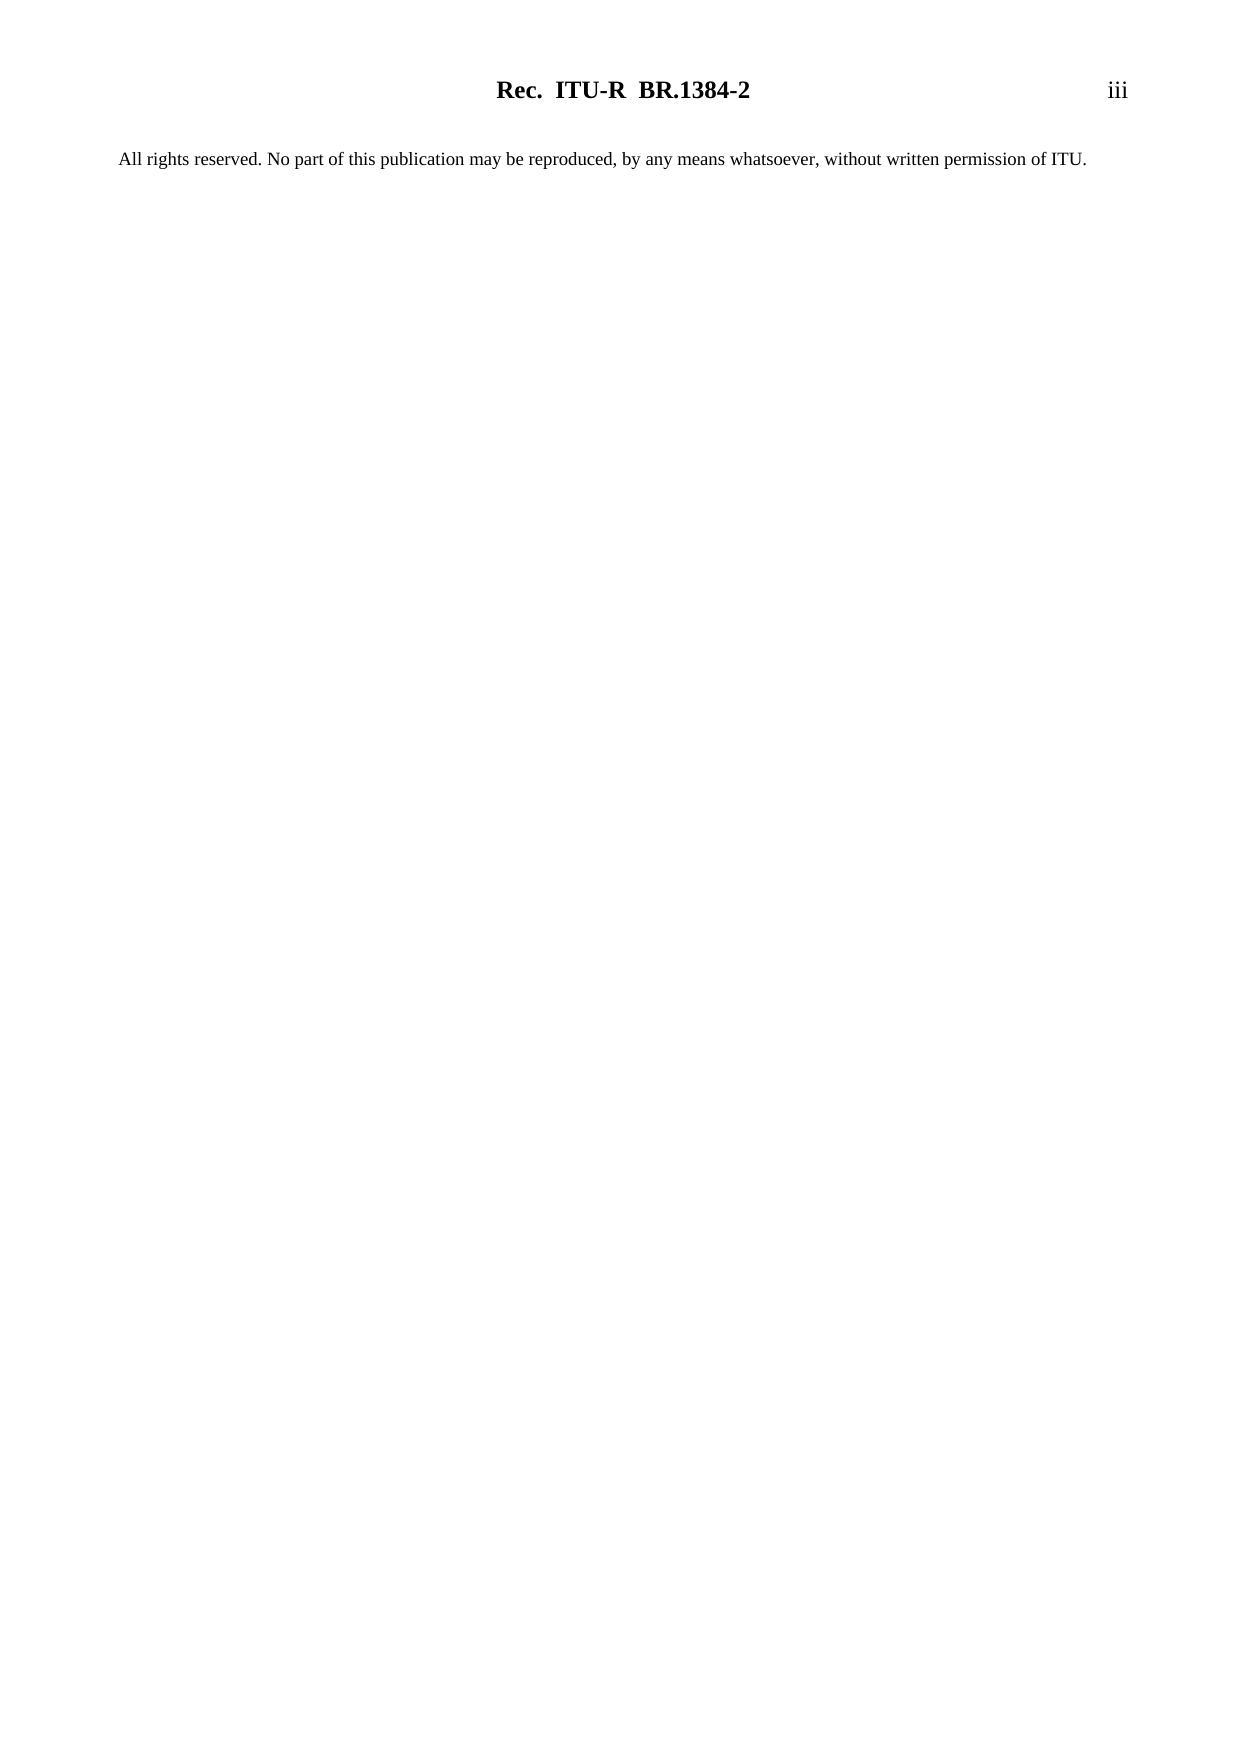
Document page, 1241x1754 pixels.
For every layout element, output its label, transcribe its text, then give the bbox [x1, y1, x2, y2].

text All rights reserved. No part of this publication may be reproduced, by any means whatsoever, without written permission of ITU. [118, 148, 1122, 169]
